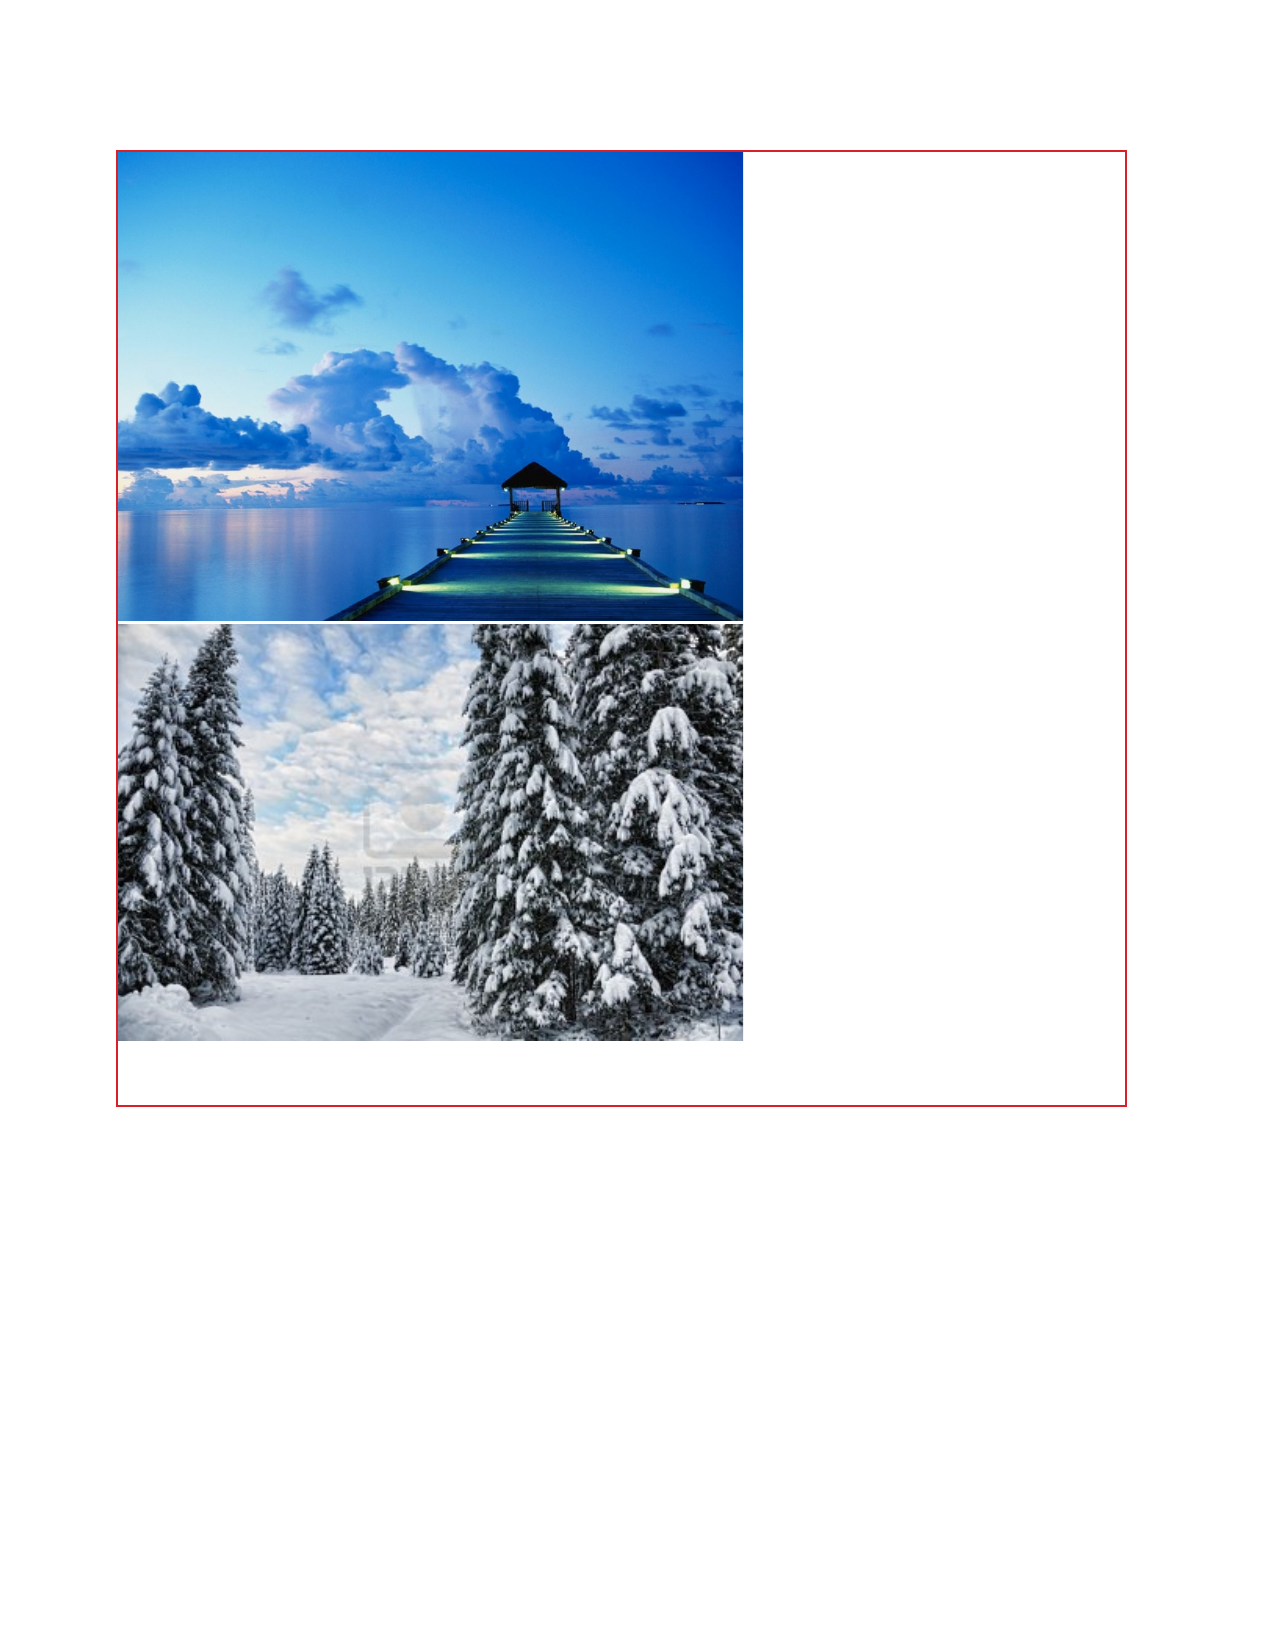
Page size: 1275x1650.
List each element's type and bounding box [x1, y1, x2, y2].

picture [118, 152, 744, 621]
picture [118, 624, 744, 1041]
